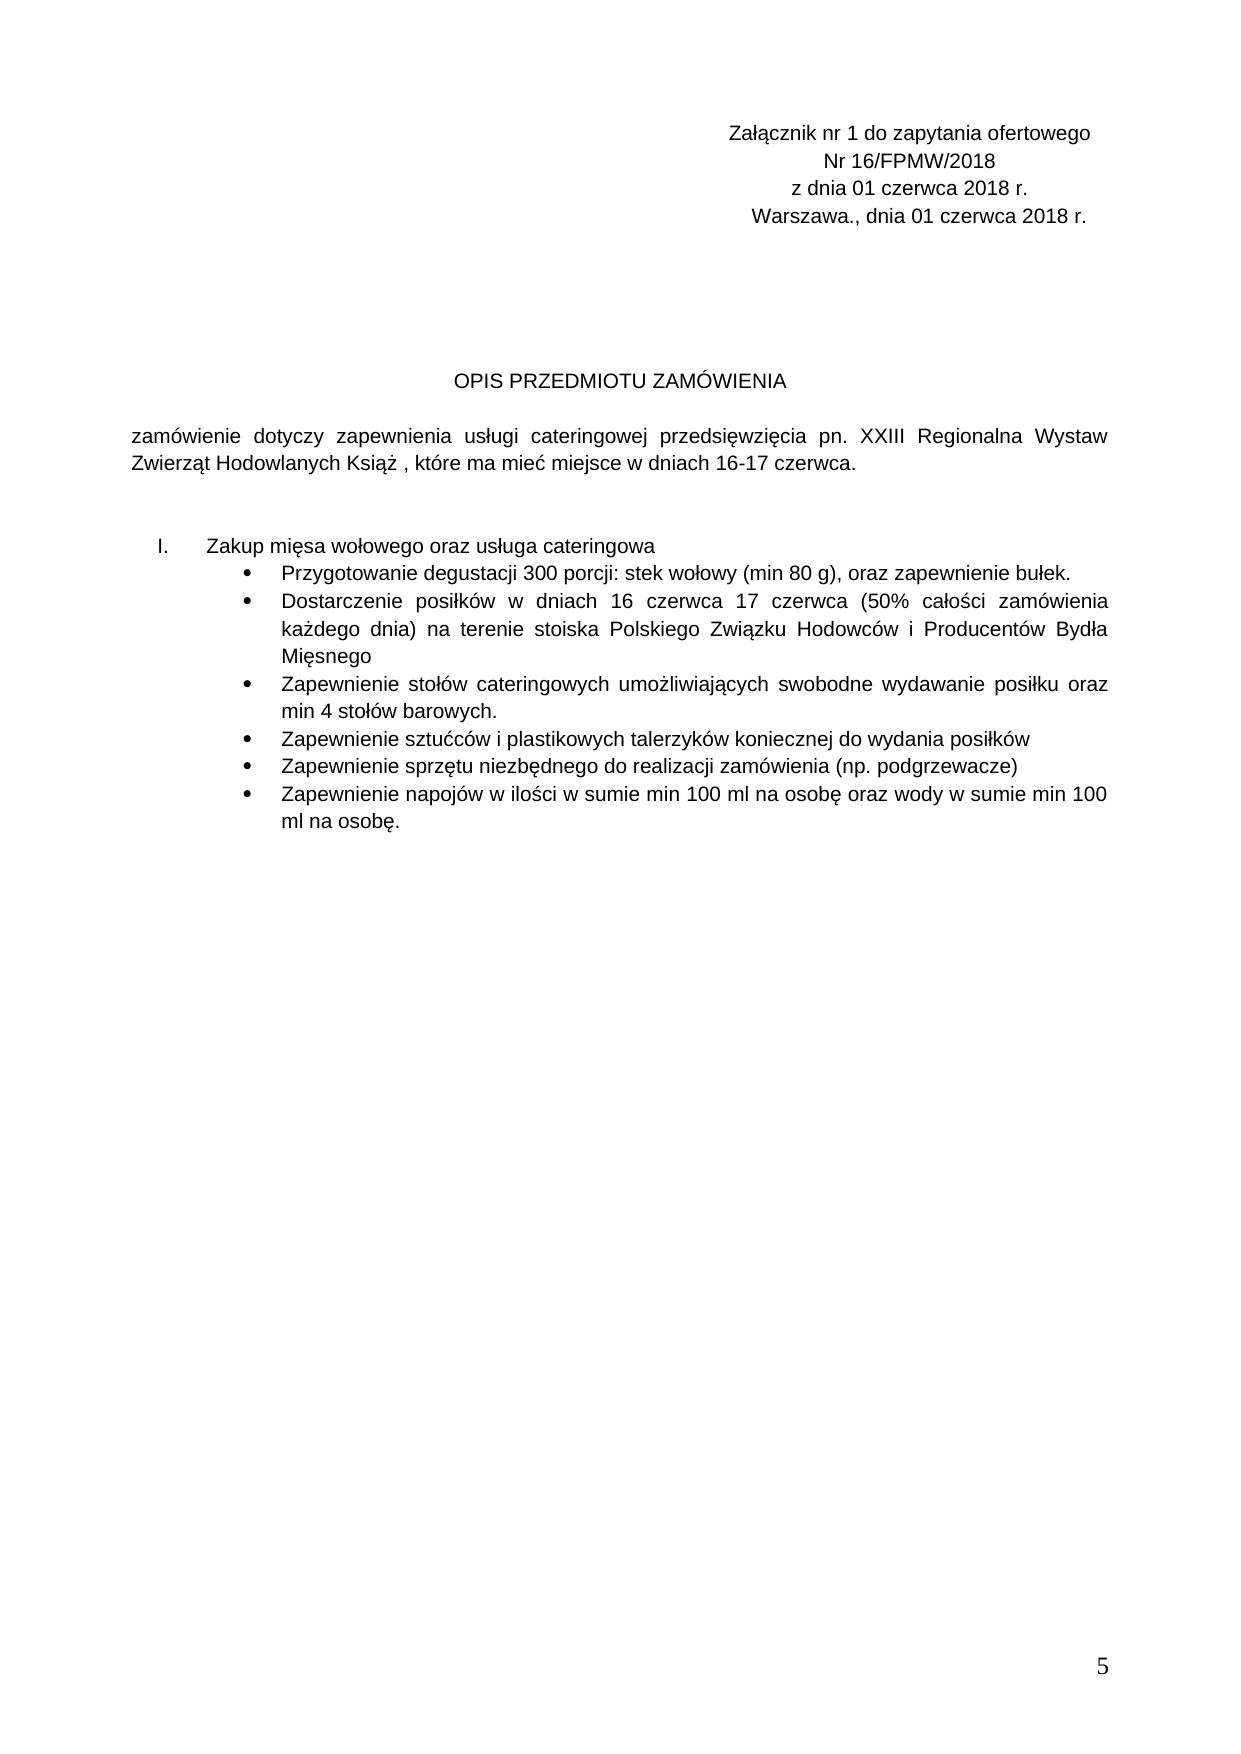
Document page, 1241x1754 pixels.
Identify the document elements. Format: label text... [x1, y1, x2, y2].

list Warszawa., dnia 01 czerwca 2018 r. [131, 204, 1109, 228]
list OPIS PRZEDMIOTU ZAMÓWIENIA [131, 369, 1109, 393]
list Przygotowanie degustacji 300 porcji: stek wołowy (min 80 g), oraz zapewnienie bułek. [244, 561, 1109, 585]
list z dnia 01 czerwca 2018 r. [710, 176, 1109, 200]
list Zapewnienie stołów cateringowych umożliwiających swobodne wydawanie posiłku oraz min 4 stołów barowych. [244, 671, 1109, 723]
list Zakup mięsa wołowego oraz usługa cateringowa [169, 534, 1109, 558]
list Zapewnienie napojów w ilości w sumie min 100 ml na osobę oraz wody w sumie min 100 ml na osobę. [244, 782, 1109, 833]
list Nr 16/FPMW/2018 [710, 149, 1109, 173]
list Załącznik nr 1 do zapytania ofertowego [710, 121, 1109, 145]
list zamówienie dotyczy zapewnienia usługi cateringowej przedsięwzięcia pn. XXIII Regionalna Wystaw Zwierząt Hodowlanych Książ , które ma mieć miejsce w dniach 16-17 czerwca. [131, 424, 1109, 475]
list Zapewnienie sprzętu niezbędnego do realizacji zamówienia (np. podgrzewacze) [244, 754, 1109, 778]
list Zapewnienie sztućców i plastikowych talerzyków koniecznej do wydania posiłków [244, 726, 1109, 751]
list Dostarczenie posiłków w dniach 16 czerwca 17 czerwca (50% całości zamówienia każdego dnia) na terenie stoiska Polskiego Związku Hodowców i Producentów Bydła Mięsnego [244, 589, 1109, 668]
